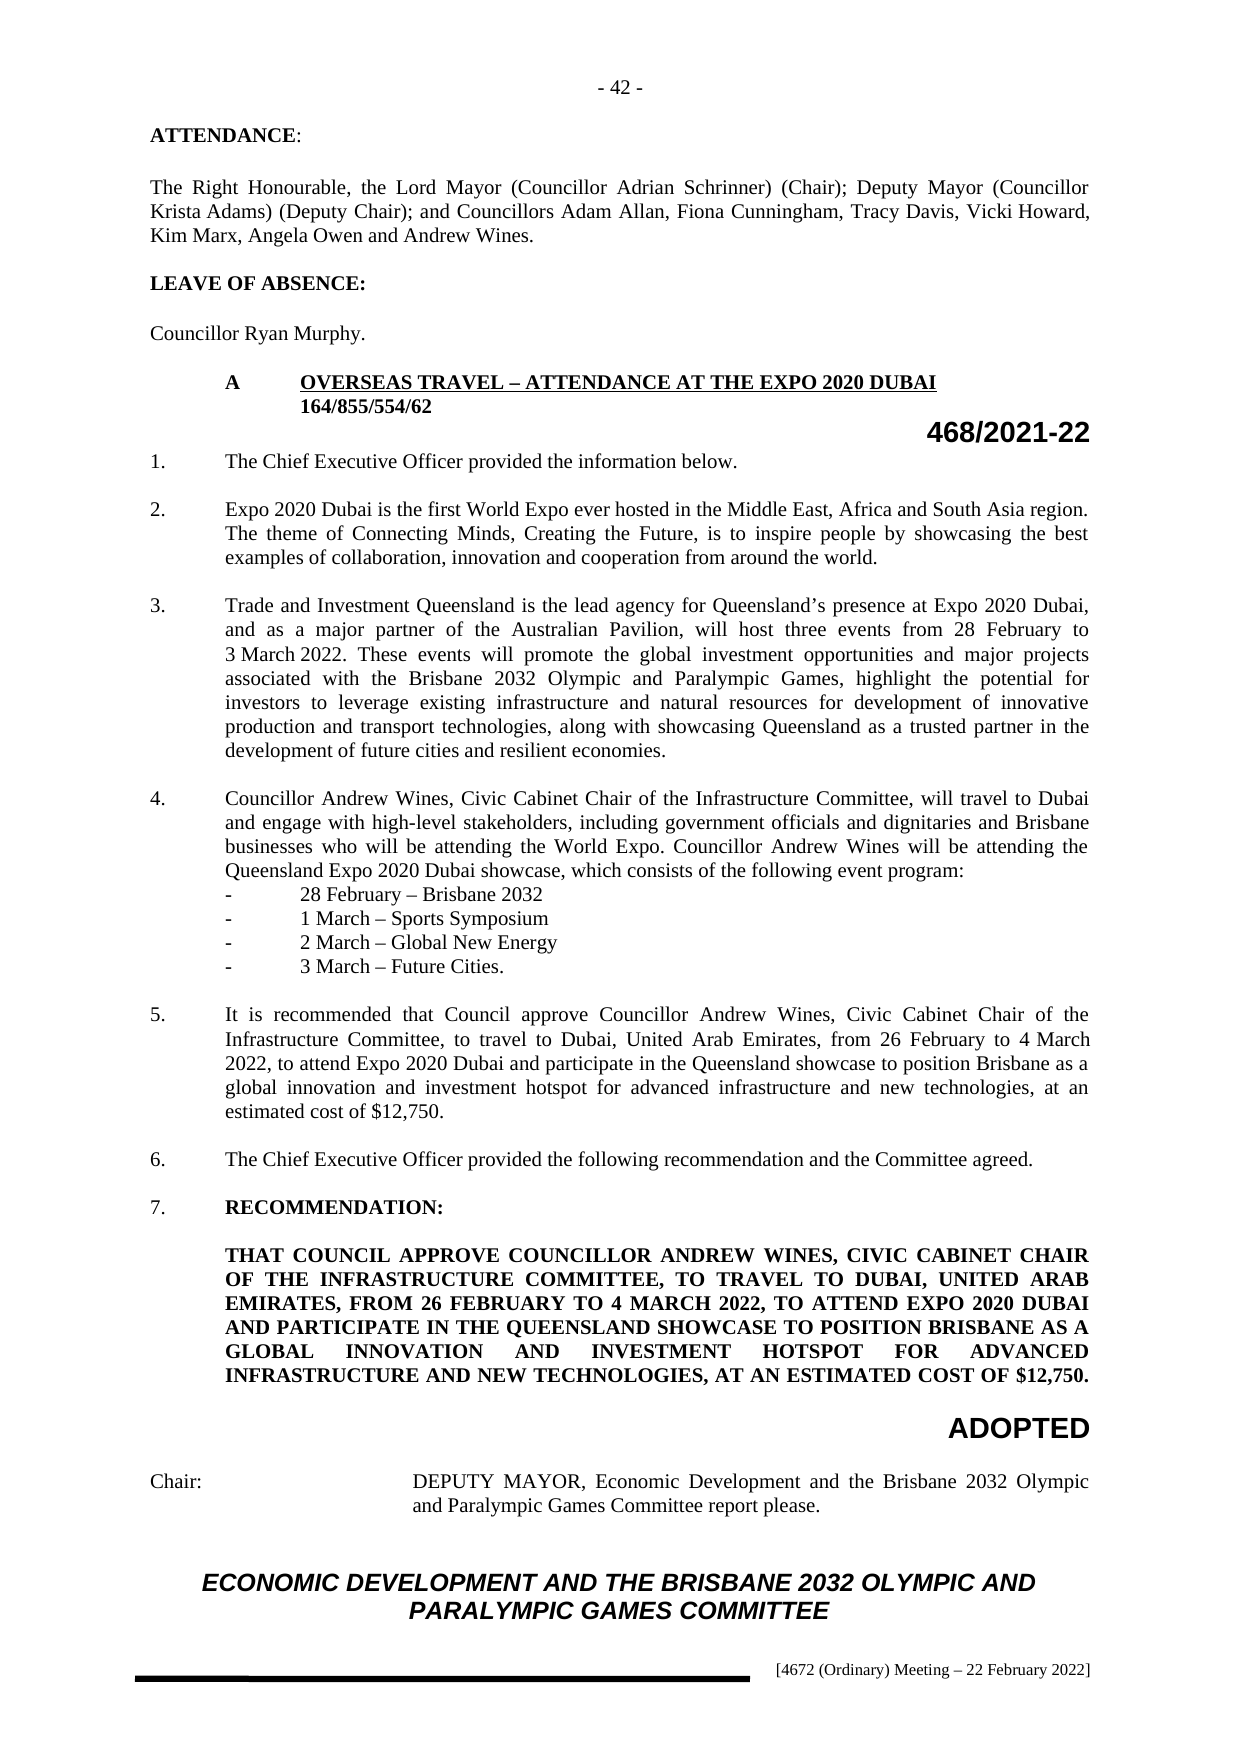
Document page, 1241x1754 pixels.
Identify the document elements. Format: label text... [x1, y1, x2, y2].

subtitle A OVERSEAS TRAVEL – ATTENDANCE AT THE EXPO 2020 DUBAI [150, 370, 1090, 394]
text ATTENDANCE: [150, 123, 1090, 173]
text - 1 March – Sports Symposium [225, 906, 1090, 930]
text The Right Honourable, the Lord Mayor (Councillor Adrian Schrinner) (Chair); Deputy Mayor (Councillor Krista Adams) (Deputy Chair); and Councillors Adam Allan, Fiona Cunningham, Tracy Davis, Vicki Howard, Kim Marx, Angela Owen and Andrew Wines. [150, 175, 1090, 247]
text Chair: DEPUTY MAYOR, Economic Development and the Brisbane 2032 Olympic and Paralympic Games Committee report please. [150, 1469, 1090, 1517]
text LEAVE OF ABSENCE: [150, 271, 1124, 295]
text ADOPTED [150, 1411, 1090, 1445]
text 5. It is recommended that Council approve Councillor Andrew Wines, Civic Cabinet Chair of the Infrastructure Committee, to travel to Dubai, United Arab Emirates, from 26 February to 4 March 2022, to attend Expo 2020 Dubai and participate in the Queensland showcase to position Brisbane as a global innovation and investment hotspot for advanced infrastructure and new technologies, at an estimated cost of $12,750. [150, 1002, 1090, 1123]
text 6. The Chief Executive Officer provided the following recommendation and the Committee agreed. [150, 1147, 1090, 1171]
text - 3 March – Future Cities. [225, 954, 1090, 978]
text 4. Councillor Andrew Wines, Civic Cabinet Chair of the Infrastructure Committee, will travel to Dubai and engage with high-level stakeholders, including government officials and dignitaries and Brisbane businesses who will be attending the World Expo. Councillor Andrew Wines will be attending the Queensland Expo 2020 Dubai showcase, which consists of the following event program: [150, 786, 1090, 882]
text THAT COUNCIL APPROVE COUNCILLOR ANDREW WINES, CIVIC CABINET CHAIR OF THE INFRASTRUCTURE COMMITTEE, TO TRAVEL TO DUBAI, UNITED ARAB EMIRATES, FROM 26 FEBRUARY TO 4 MARCH 2022, TO ATTEND EXPO 2020 DUBAI AND PARTICIPATE IN THE QUEENSLAND SHOWCASE TO POSITION BRISBANE AS A GLOBAL INNOVATION AND INVESTMENT HOTSPOT FOR ADVANCED INFRASTRUCTURE AND NEW TECHNOLOGIES, AT AN ESTIMATED COST OF $12,750. [225, 1243, 1090, 1411]
text 1. The Chief Executive Officer provided the information below. [150, 449, 1090, 473]
text - 2 March – Global New Energy [225, 930, 1090, 954]
text 468/2021-22 [150, 418, 1090, 449]
text - 28 February – Brisbane 2032 [225, 882, 1090, 906]
subtitle ECONOMIC DEVELOPMENT AND THE BRISBANE 2032 OLYMPIC AND PARALYMPIC GAMES COMMITTEE [150, 1568, 1090, 1625]
text 2. Expo 2020 Dubai is the first World Expo ever hosted in the Middle East, Africa and South Asia region. The theme of Connecting Minds, Creating the Future, is to inspire people by showcasing the best examples of collaboration, innovation and cooperation from around the world. [150, 497, 1090, 569]
text 3. Trade and Investment Queensland is the lead agency for Queensland’s presence at Expo 2020 Dubai, and as a major partner of the Australian Pavilion, will host three events from 28 February to 3 March 2022. These events will promote the global investment opportunities and major projects associated with the Brisbane 2032 Olympic and Paralympic Games, highlight the potential for investors to leverage existing infrastructure and natural resources for development of innovative production and transport technologies, along with showcasing Queensland as a trusted partner in the development of future cities and resilient economies. [150, 593, 1090, 762]
text 164/855/554/62 [150, 394, 1090, 418]
text Councillor Ryan Murphy. [150, 297, 1090, 345]
text 7. RECOMMENDATION: [150, 1195, 1090, 1219]
